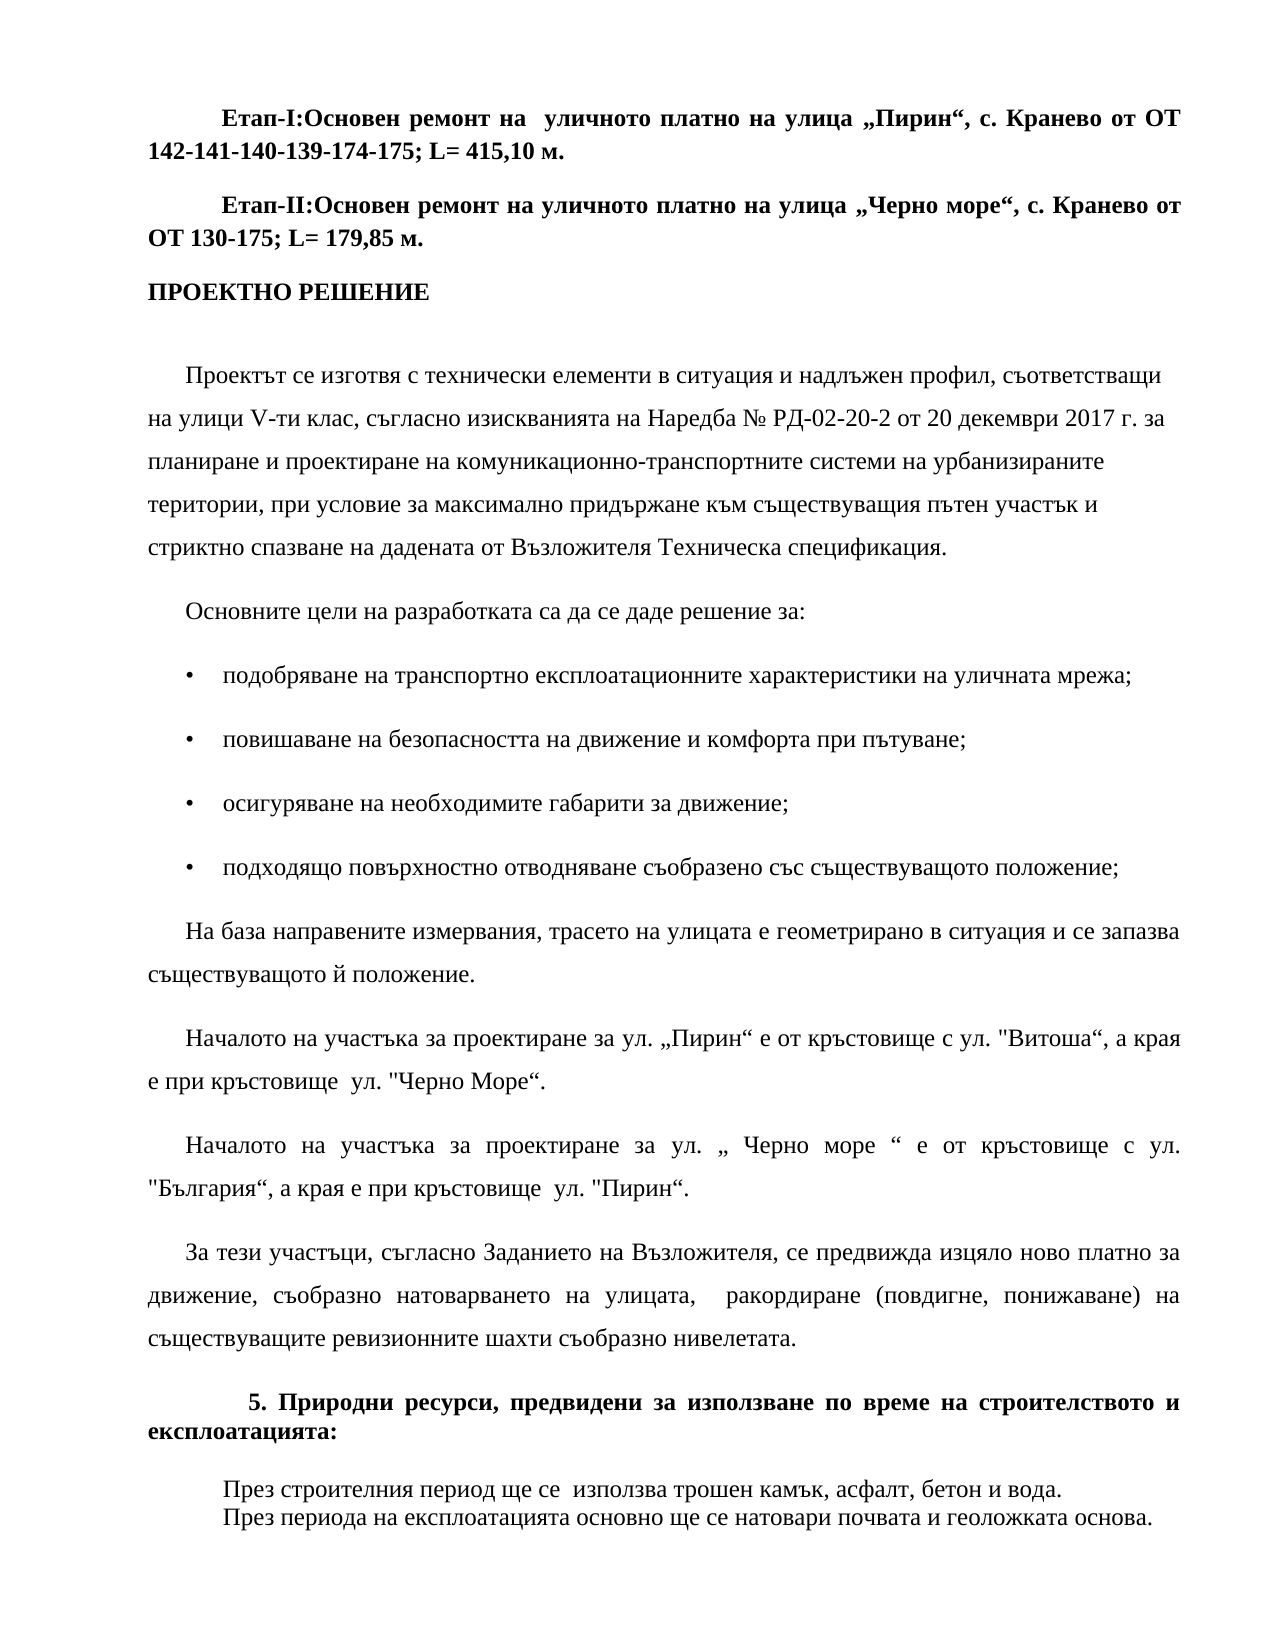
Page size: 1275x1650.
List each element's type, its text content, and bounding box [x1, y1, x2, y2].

text Началото на участъка за проектиране за ул. „Пирин“ е от кръстовище с ул. "Витоша“, а края е при кръстовище ул. "Черно Море“. [148, 1023, 1181, 1095]
text През периода на експлоатацията основно ще се натовари почвата и геоложката основа. [148, 1502, 1181, 1531]
text Проектът се изготвя с технически елементи в ситуация и надлъжен профил, съответстващи на улици V-ти клас, съгласно изискванията на Наредба № РД-02-20-2 от 20 декември 2017 г. за планиране и проектиране на комуникационно-транспортните системи на урбанизираните територии, при условие за максимално придържане към съществуващия пътен участък и стриктно спазване на дадената от Възложителя Техническа спецификация. [148, 360, 1181, 561]
text • подходящо повърхностно отводняване съобразено със съществуващото положение; [148, 852, 1181, 881]
text 5. Природни ресурси, предвидени за използване по време на строителството и експлоатацията: [148, 1387, 1181, 1445]
text Началото на участъка за проектиране за ул. „ Черно море “ е от кръстовище с ул. "България“, а края е при кръстовище ул. "Пирин“. [148, 1130, 1181, 1202]
text Етап-II:Oсновен ремонт на уличното платно на улица „Черно море“, с. Кранево от ОТ 130-175; L= 179,85 м. [148, 190, 1181, 252]
text През строителния период ще се използва трошен камък, асфалт, бетон и вода. [148, 1474, 1181, 1502]
text Етап-I:Oсновен ремонт на уличното платно на улица „Пирин“, с. Кранево от ОТ 142-141-140-139-174-175; L= 415,10 м. [148, 103, 1181, 165]
text Основните цели на разработката са да се даде решение за: [148, 596, 1181, 625]
text • осигуряване на необходимите габарити за движение; [148, 788, 1181, 817]
text На база направените измервания, трасето на улицата е геометрирано в ситуация и се запазва съществуващото й положение. [148, 916, 1181, 988]
text • подобряване на транспортно експлоатационните характеристики на уличната мрежа; [148, 660, 1181, 689]
text ПРОЕКТНО РЕШЕНИЕ [148, 277, 1181, 306]
text • повишаване на безопасността на движение и комфорта при пътуване; [148, 724, 1181, 753]
text За тези участъци, съгласно Заданието на Възложителя, се предвижда изцяло ново платно за движение, съобразно натоварването на улицата, ракордиране (повдигне, понижаване) на съществуващите ревизионните шахти съобразно нивелетата. [148, 1237, 1181, 1352]
